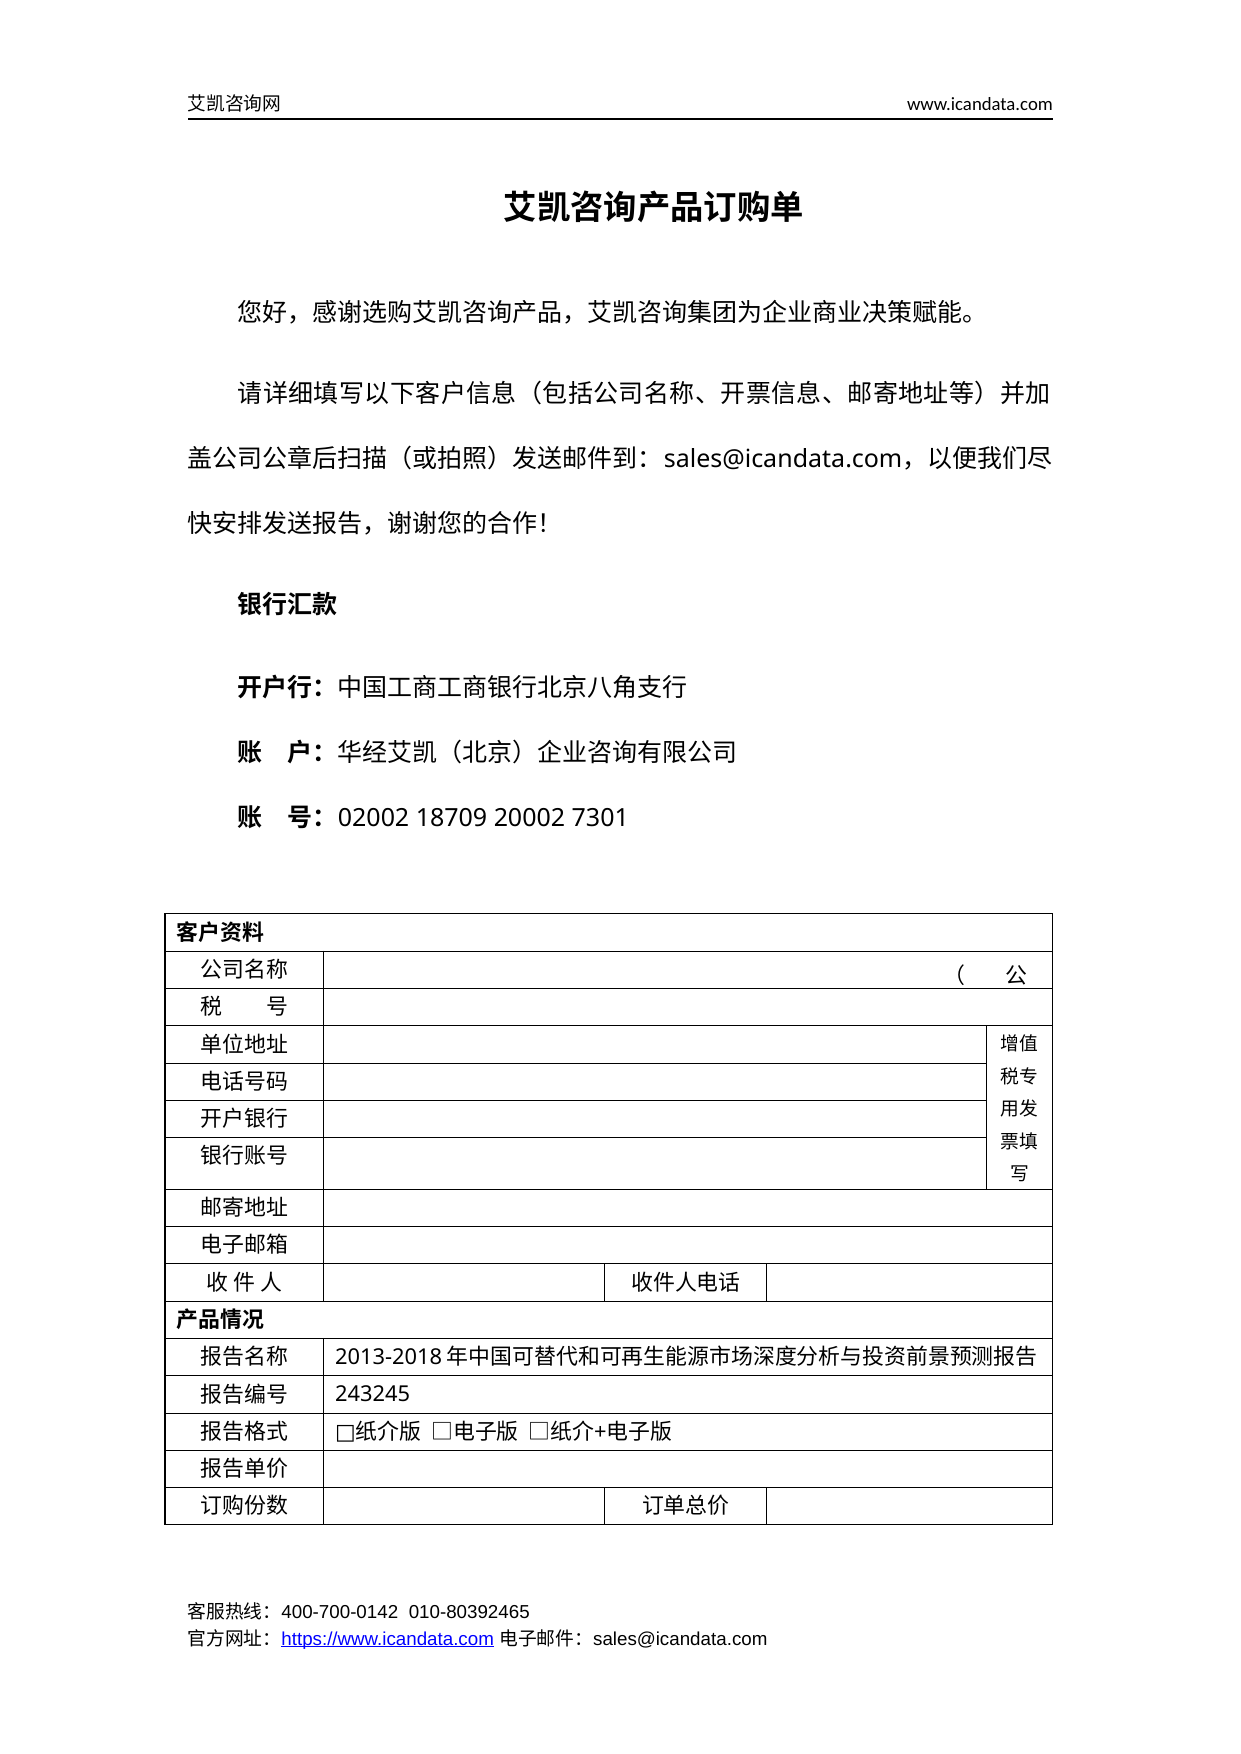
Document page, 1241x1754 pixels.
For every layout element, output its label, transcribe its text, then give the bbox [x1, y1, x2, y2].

table_cell 报告名称 [166, 1339, 323, 1375]
table_cell 2013-2018年中国可替代和可再生能源市场深度分析与投资前景预测报告 [324, 1339, 1052, 1375]
text 开户行：中国工商工商银行北京八角支行 [187, 653, 1053, 718]
table_cell 报告单价 [166, 1451, 323, 1487]
table_cell 开户银行 [166, 1101, 323, 1137]
table_cell 电子邮箱 [166, 1227, 323, 1263]
table_cell [324, 1064, 986, 1100]
text 账 号：02002 18709 20002 7301 [187, 783, 1053, 848]
table_cell [324, 1264, 604, 1301]
table_cell 银行账号 [166, 1138, 323, 1189]
table_cell [324, 989, 1052, 1025]
text 您好，感谢选购艾凯咨询产品，艾凯咨询集团为企业商业决策赋能。 [187, 278, 1053, 343]
table_cell □纸介版 □电子版 □纸介+电子版 [324, 1414, 1052, 1450]
text 账 户：华经艾凯（北京）企业咨询有限公司 [187, 718, 1053, 783]
text 请详细填写以下客户信息（包括公司名称、开票信息、邮寄地址等）并加盖公司公章后扫描（或拍照）发送邮件到：sales@icandata.com，以便我们尽快安排发送报告，谢谢您的合作！ [187, 359, 1053, 554]
table_cell 报告格式 [166, 1414, 323, 1450]
table_cell 电话号码 [166, 1064, 323, 1100]
table_cell 邮寄地址 [166, 1190, 323, 1226]
table_cell [324, 1101, 986, 1137]
table_cell 订单总价 [605, 1488, 766, 1524]
table_cell [324, 1451, 1052, 1487]
table_cell [324, 1488, 604, 1524]
table_cell 243245 [324, 1376, 1052, 1412]
table_cell [767, 1488, 1052, 1524]
table_cell 报告编号 [166, 1376, 323, 1412]
table_cell 公司名称 [166, 952, 323, 988]
table_cell [324, 952, 1052, 988]
table_cell 收件人电话 [605, 1264, 766, 1301]
table_cell 收 件 人 [166, 1264, 323, 1301]
table_cell [324, 1190, 1052, 1226]
table_cell 增值税专用发票填写 [987, 1026, 1052, 1189]
table_cell 订购份数 [166, 1488, 323, 1524]
table_cell [324, 1026, 986, 1062]
table_cell 税 号 [166, 989, 323, 1025]
table_cell [324, 1138, 986, 1189]
text 银行汇款 [187, 570, 1053, 635]
table_header 客户资料 [166, 914, 1052, 951]
table_cell 单位地址 [166, 1026, 323, 1062]
table_cell 产品情况 [166, 1302, 1052, 1338]
table_cell [767, 1264, 1052, 1301]
text 艾凯咨询产品订购单 [187, 172, 1053, 237]
table_cell [324, 1227, 1052, 1263]
